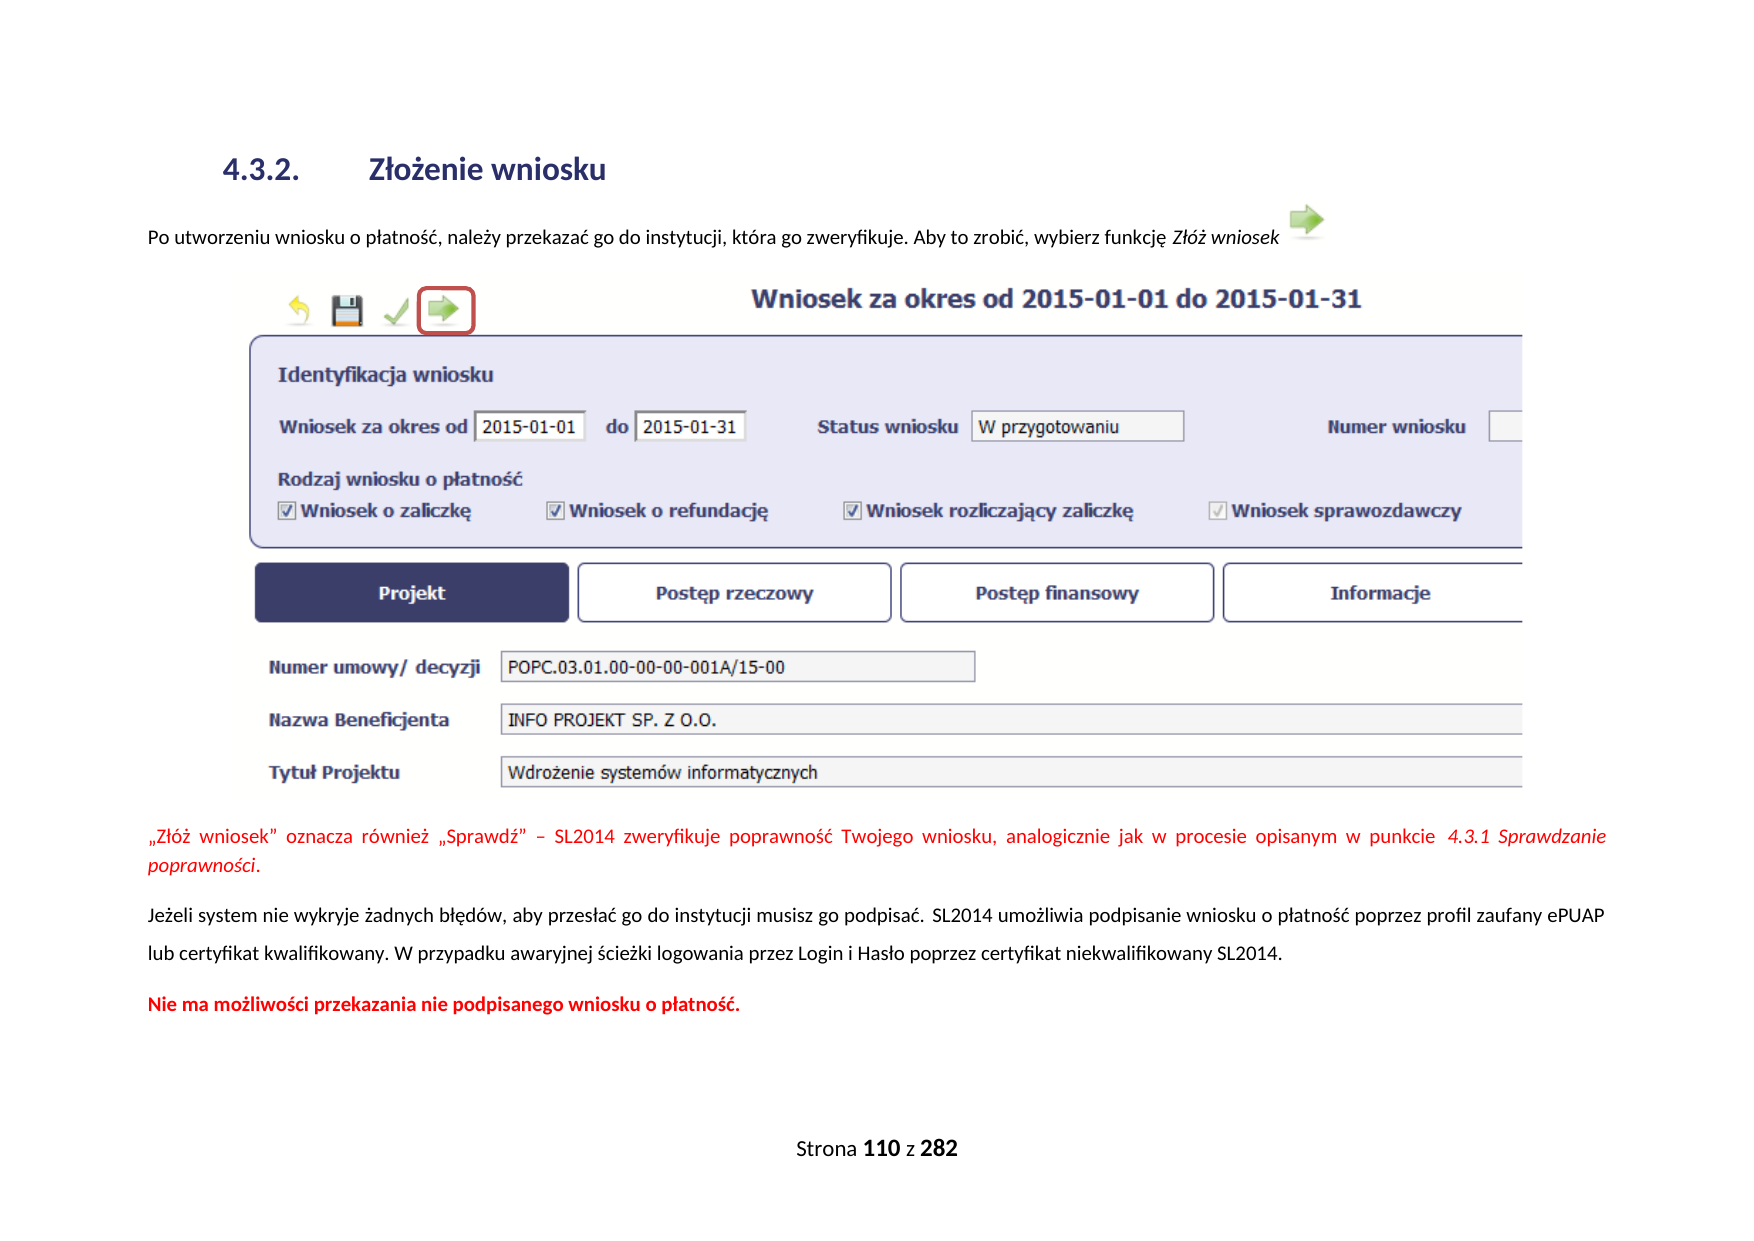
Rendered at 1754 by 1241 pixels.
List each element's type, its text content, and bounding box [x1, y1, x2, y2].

text Po utworzeniu wniosku o płatność, należy przekazać go do instytucji, która go zweryfikuje. Aby to zrobić, wybierz funkcję Złóż wniosek [148, 201, 1606, 249]
text Nie ma możliwości przekazania nie podpisanego wniosku o płatność. [148, 991, 1606, 1017]
picture [231, 274, 1523, 799]
text „Złóż wniosek” oznacza również „Sprawdź” – SL2014 zweryfikuje poprawność Twojego wniosku, analogicznie jak w procesie opisanym w punkcie 4.3.1 Sprawdzanie poprawności. [148, 823, 1606, 878]
picture [1284, 200, 1330, 245]
text Jeżeli system nie wykryje żadnych błędów, aby przesłać go do instytucji musisz go podpisać. SL2014 umożliwia podpisanie wniosku o płatność poprzez profil zaufany ePUAP lub certyfikat kwalifikowany. W przypadku awaryjnej ścieżki logowania przez Login i Hasło poprzez certyfikat niekwalifikowany SL2014. [148, 902, 1606, 966]
subtitle Złożenie wniosku [223, 148, 1606, 188]
